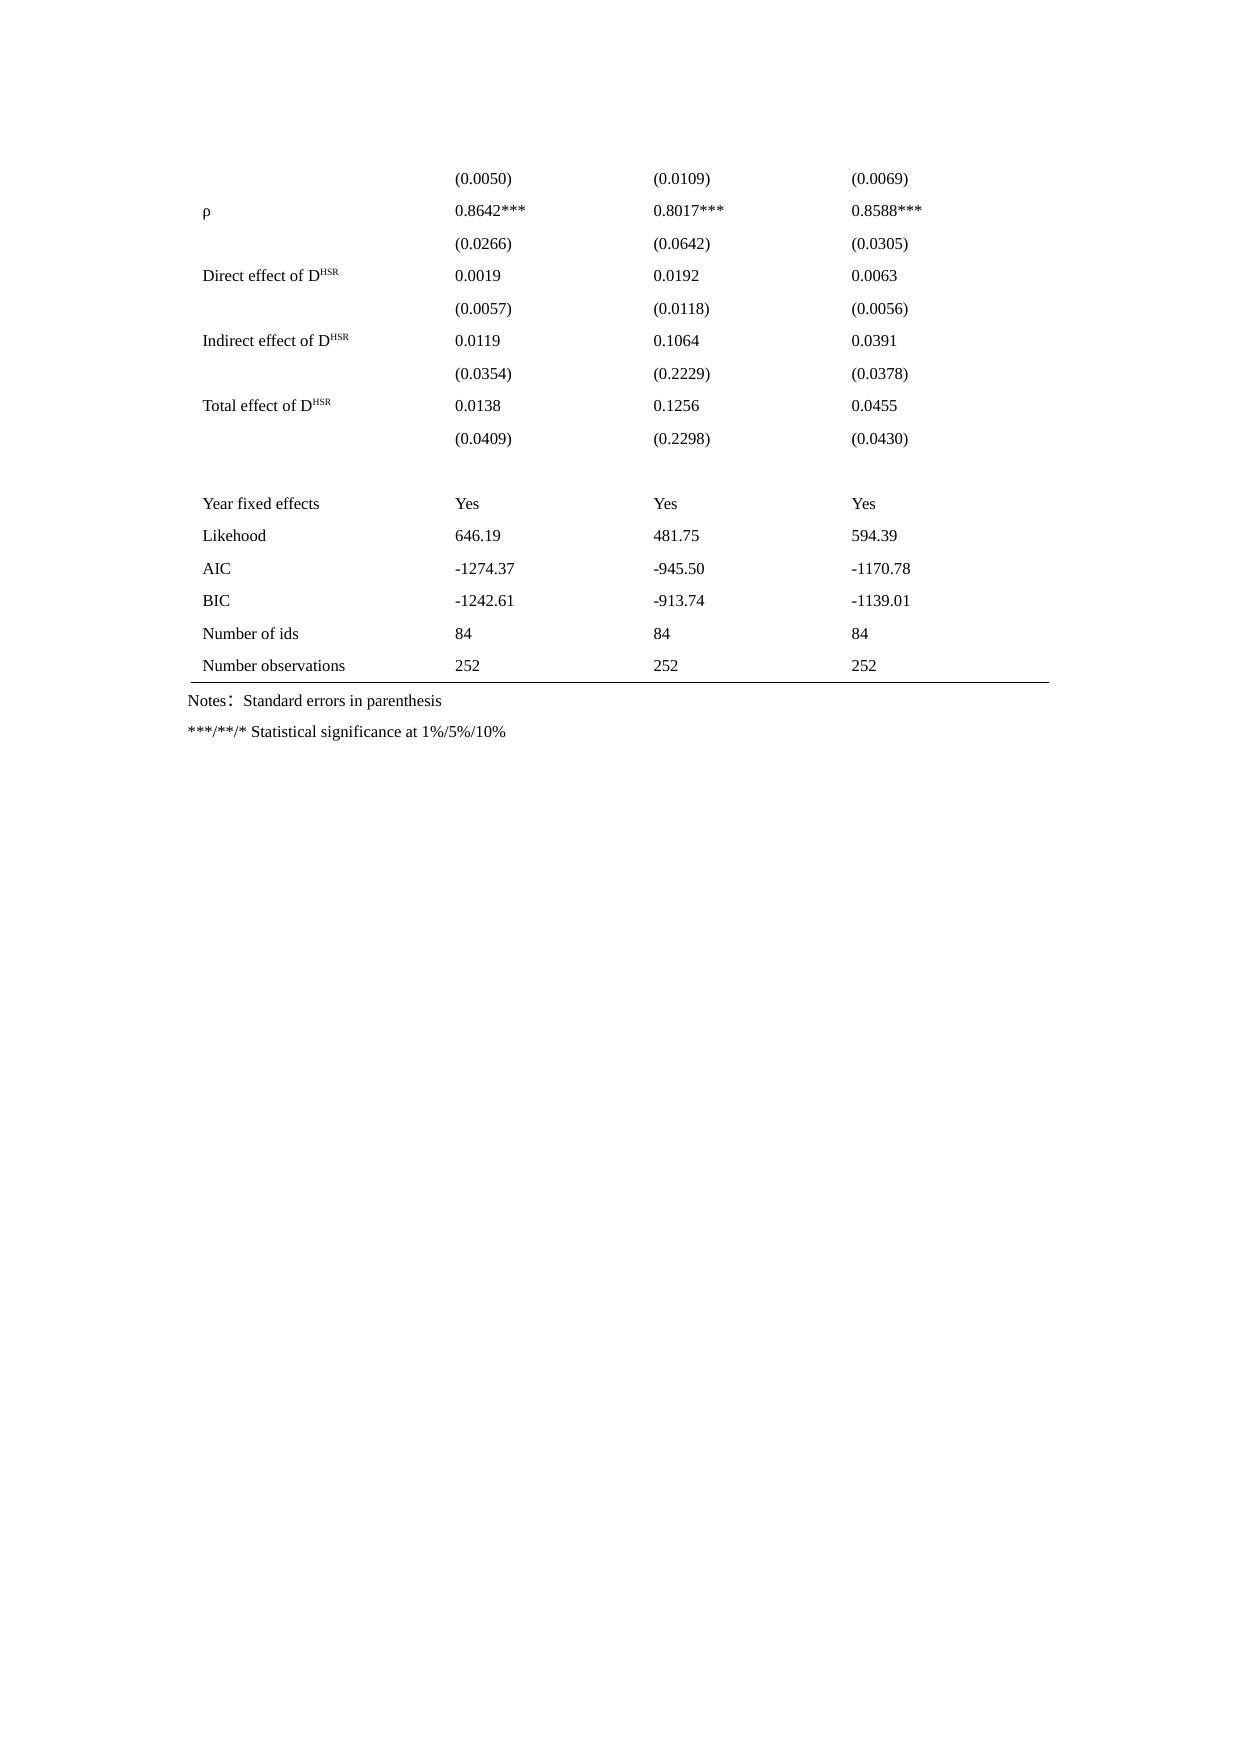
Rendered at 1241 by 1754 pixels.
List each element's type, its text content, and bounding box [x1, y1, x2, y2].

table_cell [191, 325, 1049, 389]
text Notes：Standard errors in parenthesis [187, 683, 1053, 716]
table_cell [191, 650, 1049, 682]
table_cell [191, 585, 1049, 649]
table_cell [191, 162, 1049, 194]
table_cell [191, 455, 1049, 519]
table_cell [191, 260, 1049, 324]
text ***/**/* Statistical significance at 1%/5%/10% [187, 716, 1053, 748]
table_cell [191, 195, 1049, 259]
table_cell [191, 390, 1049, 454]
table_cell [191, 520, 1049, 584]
